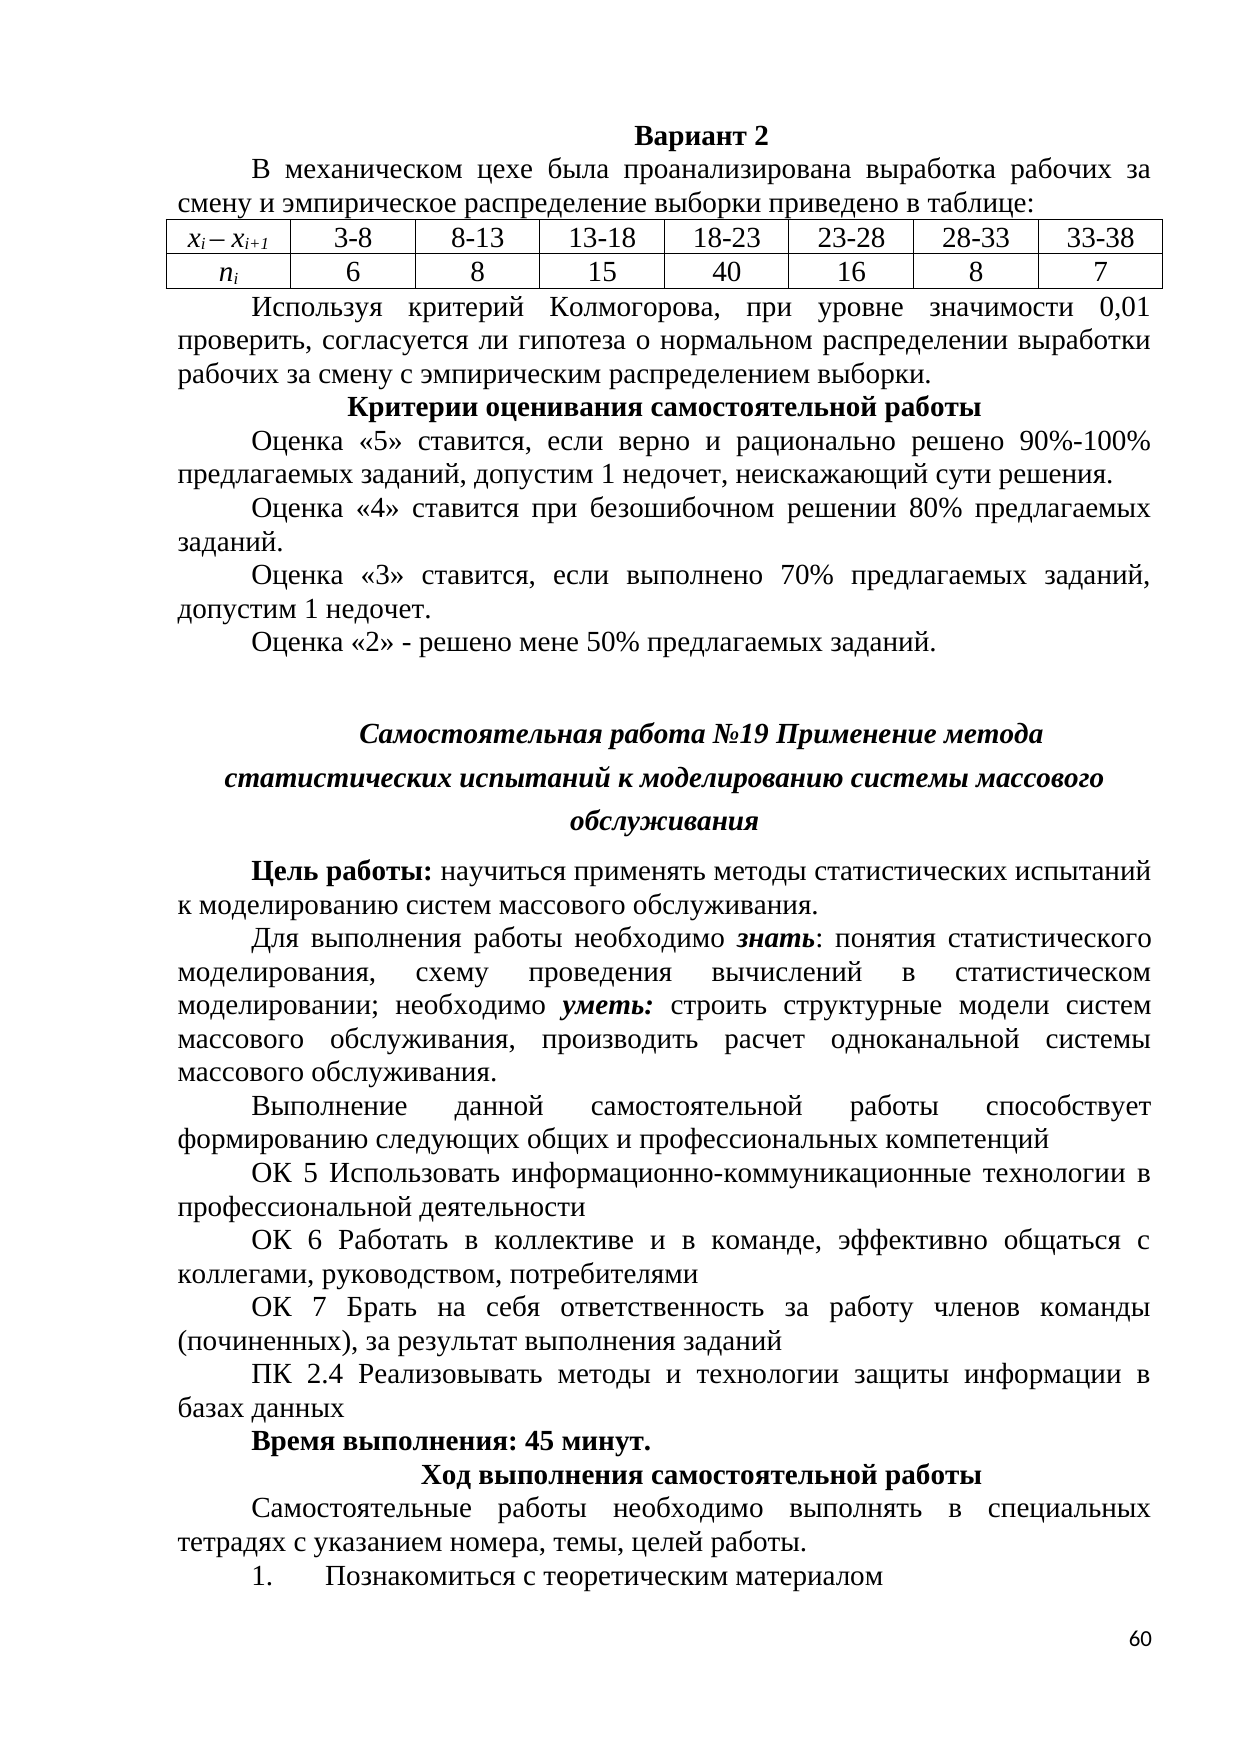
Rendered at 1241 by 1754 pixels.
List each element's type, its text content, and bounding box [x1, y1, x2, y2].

table_cell 6 [291, 254, 415, 288]
table_header 33-38 [1039, 220, 1162, 253]
text ОК 6 Работать в коллективе и в команде, эффективно общаться с коллегами, руководством, потребителями [177, 1222, 1152, 1289]
text Время выполнения: 45 минут. [177, 1423, 1152, 1457]
table_header 3-8 [291, 220, 415, 253]
table_cell 8 [416, 254, 539, 288]
table_header хi – хi+1 [167, 220, 290, 253]
text Цель работы: научиться применять методы статистических испытаний к моделированию систем массового обслуживания. [177, 853, 1152, 920]
text Оценка «2» - решено мене 50% предлагаемых заданий. [177, 624, 1152, 658]
table_header 18-23 [665, 220, 788, 253]
text ПК 2.4 Реализовывать методы и технологии защиты информации в базах данных [177, 1356, 1152, 1423]
table_cell 15 [540, 254, 664, 288]
text В механическом цехе была проанализирована выработка рабочих за смену и эмпирическое распределение выборки приведено в таблице: [177, 152, 1152, 219]
list Познакомиться с теоретическим материалом [177, 1558, 1152, 1591]
text Для выполнения работы необходимо знать: понятия статистического моделирования, схему проведения вычислений в статистическом моделировании; необходимо уметь: строить структурные модели систем массового обслуживания, производить расчет одноканальной системы массового обслуживания. [177, 920, 1152, 1088]
table_cell 7 [1039, 254, 1162, 288]
text Ход выполнения самостоятельной работы [177, 1457, 1152, 1491]
text ОК 7 Брать на себя ответственность за работу членов команды (починенных), за результат выполнения заданий [177, 1289, 1152, 1356]
table_header 23-28 [789, 220, 913, 253]
table_header 8-13 [416, 220, 539, 253]
text Выполнение данной самостоятельной работы способствует формированию следующих общих и профессиональных компетенций [177, 1088, 1152, 1155]
table_cell 40 [665, 254, 788, 288]
text Используя критерий Колмогорова, при уровне значимости 0,01 проверить, согласуется ли гипотеза о нормальном распределении выработки рабочих за смену с эмпирическим распределением выборки. [177, 289, 1152, 389]
text Самостоятельные работы необходимо выполнять в специальных тетрадях с указанием номера, темы, целей работы. [177, 1491, 1152, 1558]
table_cell ni [167, 254, 290, 288]
text Оценка «3» ставится, если выполнено 70% предлагаемых заданий, допустим 1 недочет. [177, 557, 1152, 624]
text Вариант 2 [177, 118, 1152, 152]
text Оценка «5» ставится, если верно и рационально решено 90%-100% предлагаемых заданий, допустим 1 недочет, неискажающий сути решения. [177, 423, 1152, 490]
subtitle Самостоятельная работа №19 Применение метода статистических испытаний к моделированию системы массового обслуживания [177, 716, 1152, 837]
text Оценка «4» ставится при безошибочном решении 80% предлагаемых заданий. [177, 490, 1152, 557]
table_header 28-33 [914, 220, 1038, 253]
text Критерии оценивания самостоятельной работы [177, 389, 1152, 423]
table_cell 16 [789, 254, 913, 288]
table_header 13-18 [540, 220, 664, 253]
table_cell 8 [914, 254, 1038, 288]
text ОК 5 Использовать информационно-коммуникационные технологии в профессиональной деятельности [177, 1155, 1152, 1222]
